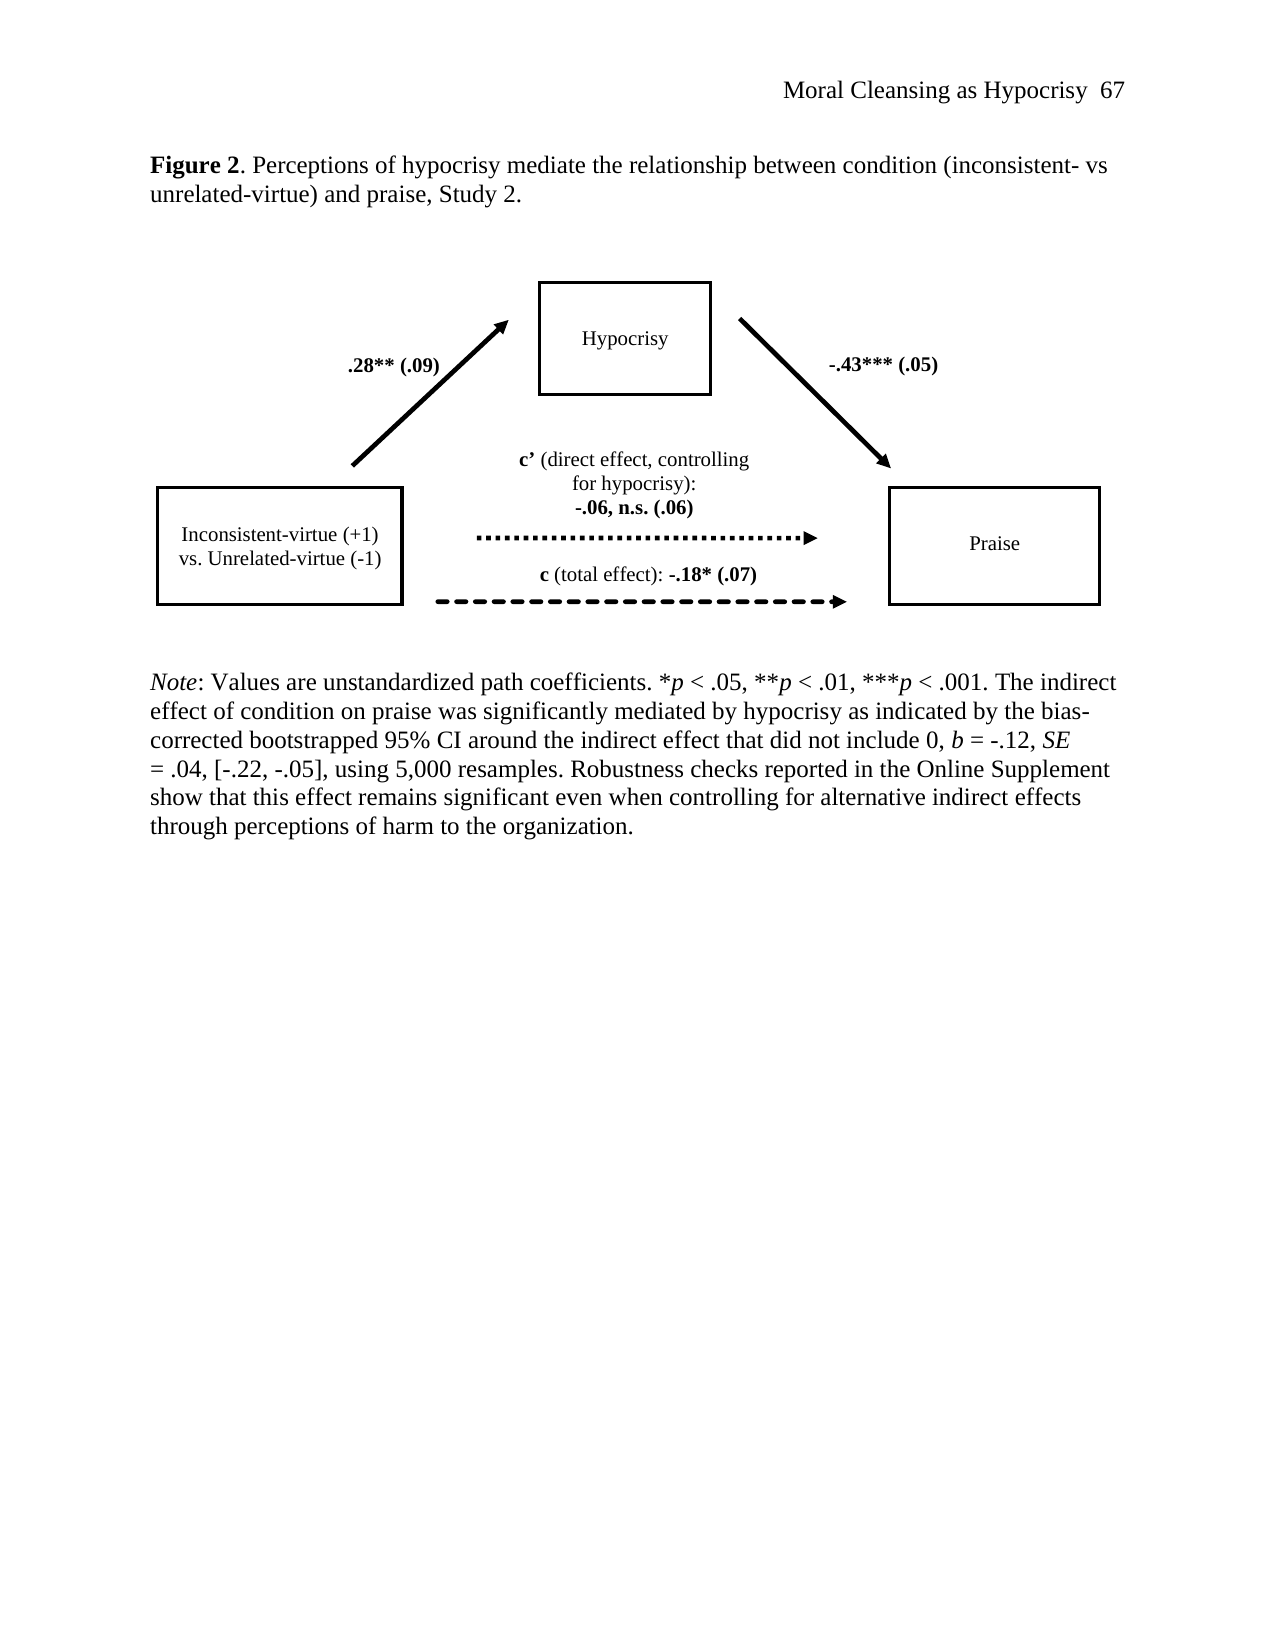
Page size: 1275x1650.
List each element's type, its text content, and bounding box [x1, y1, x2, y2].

text Note: Values are unstandardized path coefficients. *p < .05, **p < .01, ***p < .001. The indirect effect of condition on praise was significantly mediated by hypocrisy as indicated by the bias-corrected bootstrapped 95% CI around the indirect effect that did not include 0, b = -.12, SE = .04, [-.22, -.05], using 5,000 resamples. Robustness checks reported in the Online Supplement show that this effect remains significant even when controlling for alternative indirect effects through perceptions of harm to the organization. [150, 667, 1125, 840]
text Figure 2. Perceptions of hypocrisy mediate the relationship between condition (inconsistent- vs unrelated-virtue) and praise, Study 2. [150, 150, 1125, 207]
